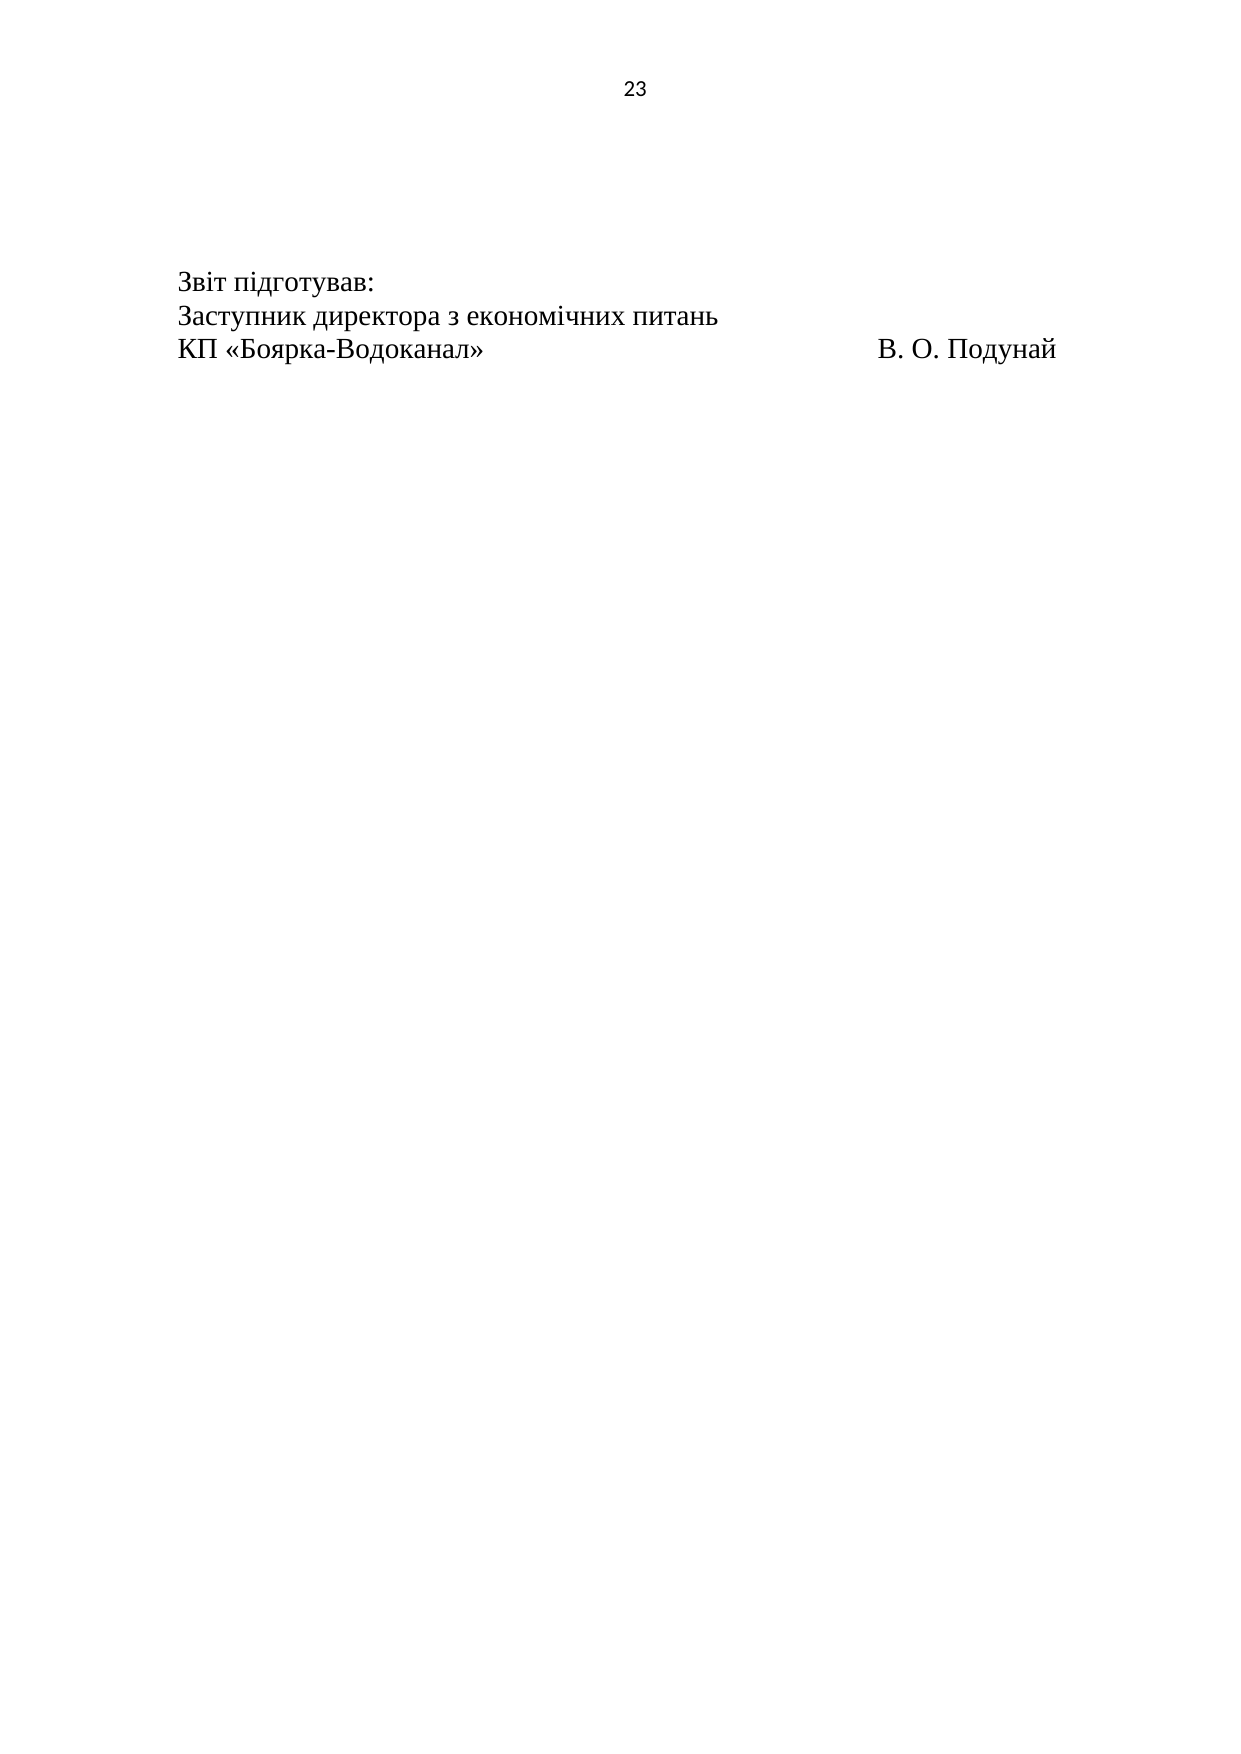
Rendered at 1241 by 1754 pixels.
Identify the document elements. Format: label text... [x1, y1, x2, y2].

text КП «Боярка-Водоканал» В. О. Подунай [118, 331, 1152, 365]
text Звіт підготував: [118, 264, 1152, 298]
text Заступник директора з економічних питань [118, 298, 1152, 331]
